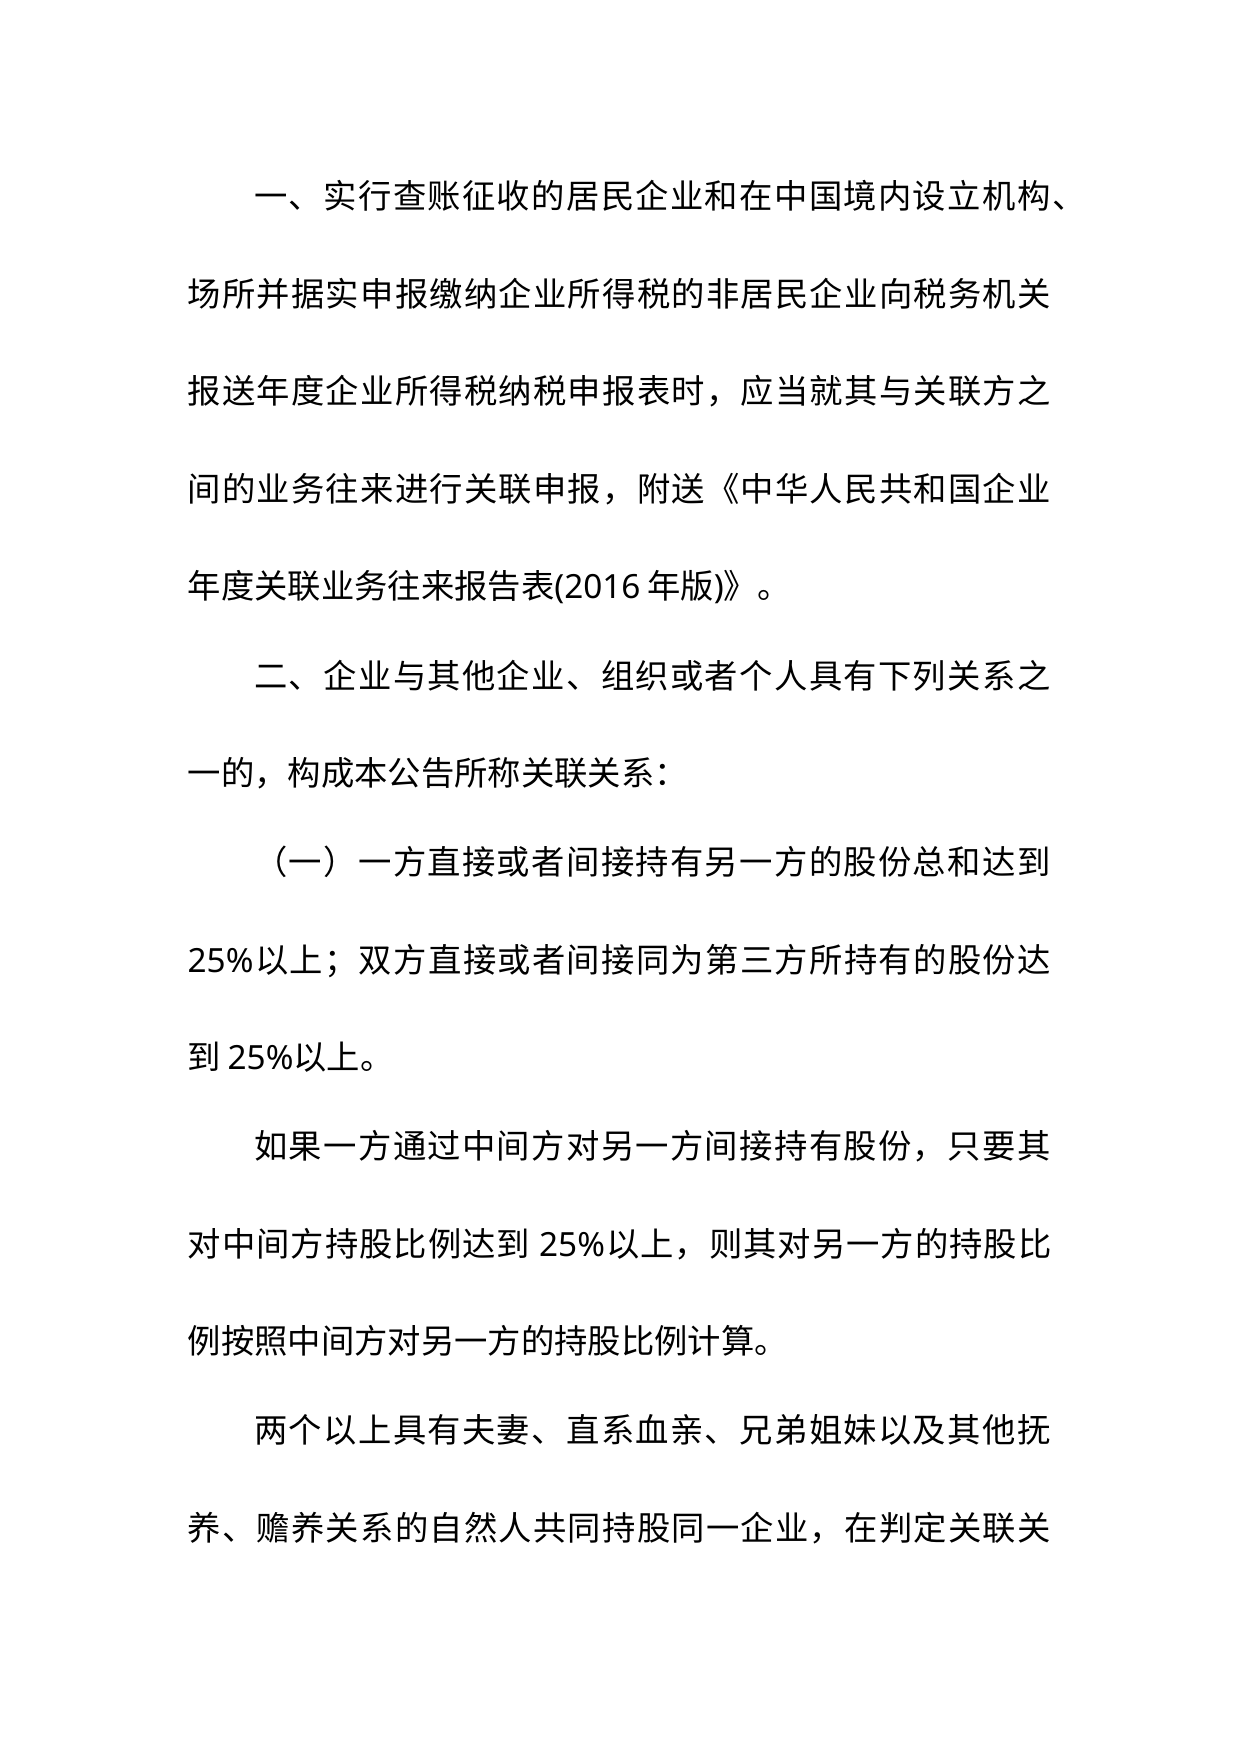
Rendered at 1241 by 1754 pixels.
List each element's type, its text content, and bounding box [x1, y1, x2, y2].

text （一）一方直接或者间接持有另一方的股份总和达到25%以上；双方直接或者间接同为第三方所持有的股份达到25%以上。 [187, 828, 1053, 1088]
text 二、企业与其他企业、组织或者个人具有下列关系之一的，构成本公告所称关联关系： [187, 641, 1053, 804]
text 如果一方通过中间方对另一方间接持有股份，只要其对中间方持股比例达到25%以上，则其对另一方的持股比例按照中间方对另一方的持股比例计算。 [187, 1112, 1053, 1372]
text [187, 1396, 1053, 1558]
text 一、实行查账征收的居民企业和在中国境内设立机构、场所并据实申报缴纳企业所得税的非居民企业向税务机关报送年度企业所得税纳税申报表时，应当就其与关联方之间的业务往来进行关联申报，附送《中华人民共和国企业年度关联业务往来报告表(2016年版)》。 [187, 162, 1053, 617]
